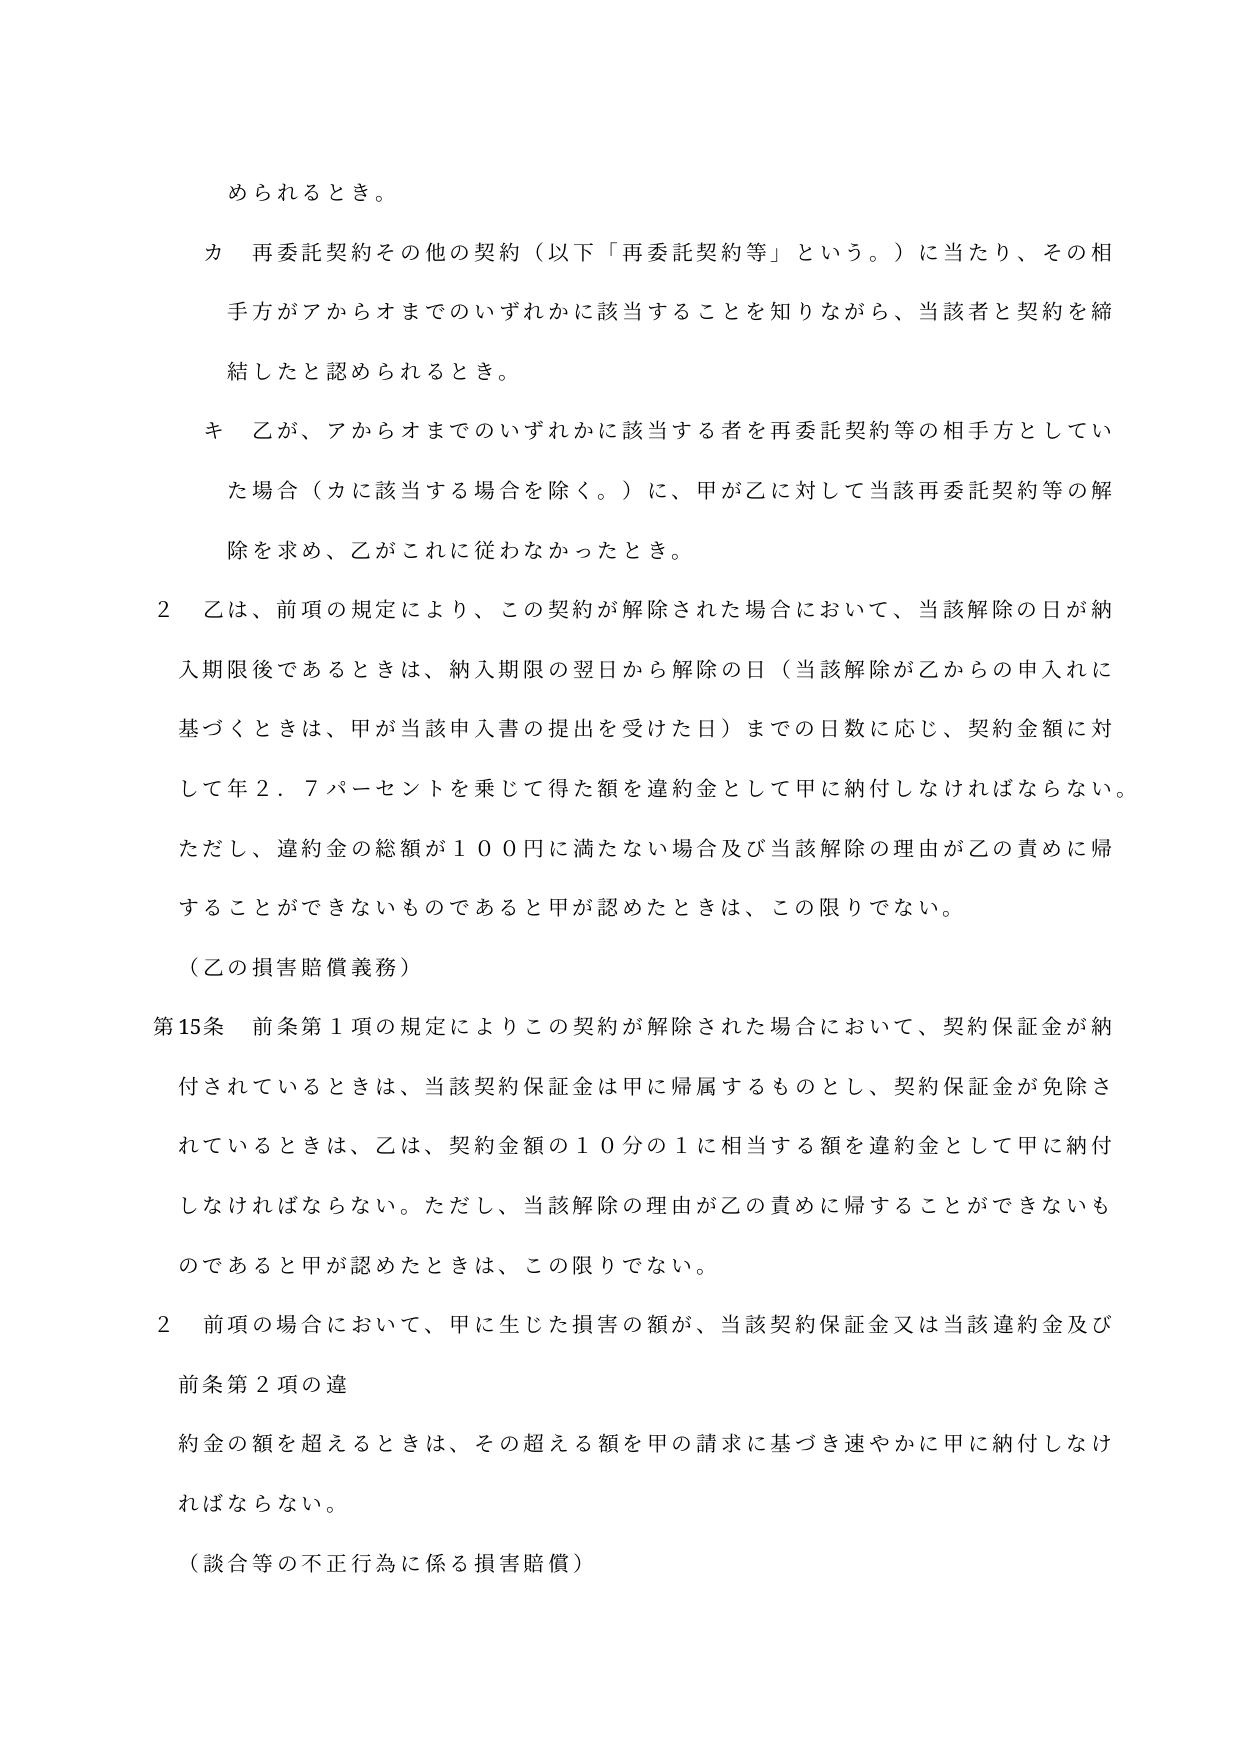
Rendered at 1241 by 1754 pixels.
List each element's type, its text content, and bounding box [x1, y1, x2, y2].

text カ 再委託契約その他の契約（以下「再委託契約等」という。）に当たり、その相手方がアからオまでのいずれかに該当することを知りながら、当該者と契約を締結したと認められるとき。 [197, 221, 1116, 400]
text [197, 162, 1116, 221]
text 第15条 前条第１項の規定によりこの契約が解除された場合において、契約保証金が納付されているときは、当該契約保証金は甲に帰属するものとし、契約保証金が免除されているときは、乙は、契約金額の１０分の１に相当する額を違約金として甲に納付しなければならない。ただし、当該解除の理由が乙の責めに帰することができないものであると甲が認めたときは、この限りでない。 [153, 996, 1116, 1294]
text 約金の額を超えるときは、その超える額を甲の請求に基づき速やかに甲に納付しなければならない。 [153, 1413, 1116, 1532]
text キ 乙が、アからオまでのいずれかに該当する者を再委託契約等の相手方としていた場合（カに該当する場合を除く。）に、甲が乙に対して当該再委託契約等の解除を求め、乙がこれに従わなかったとき。 [197, 400, 1116, 579]
text ２ 乙は、前項の規定により、この契約が解除された場合において、当該解除の日が納入期限後であるときは、納入期限の翌日から解除の日（当該解除が乙からの申入れに基づくときは、甲が当該申入書の提出を受けた日）までの日数に応じ、契約金額に対して年２．７パーセントを乗じて得た額を違約金として甲に納付しなければならない。ただし、違約金の総額が１００円に満たない場合及び当該解除の理由が乙の責めに帰することができないものであると甲が認めたときは、この限りでない。 [153, 579, 1116, 936]
text （談合等の不正行為に係る損害賠償） [153, 1532, 1116, 1592]
text ２ 前項の場合において、甲に生じた損害の額が、当該契約保証金又は当該違約金及び前条第２項の違 [153, 1294, 1116, 1413]
text （乙の損害賠償義務） [153, 936, 1116, 996]
